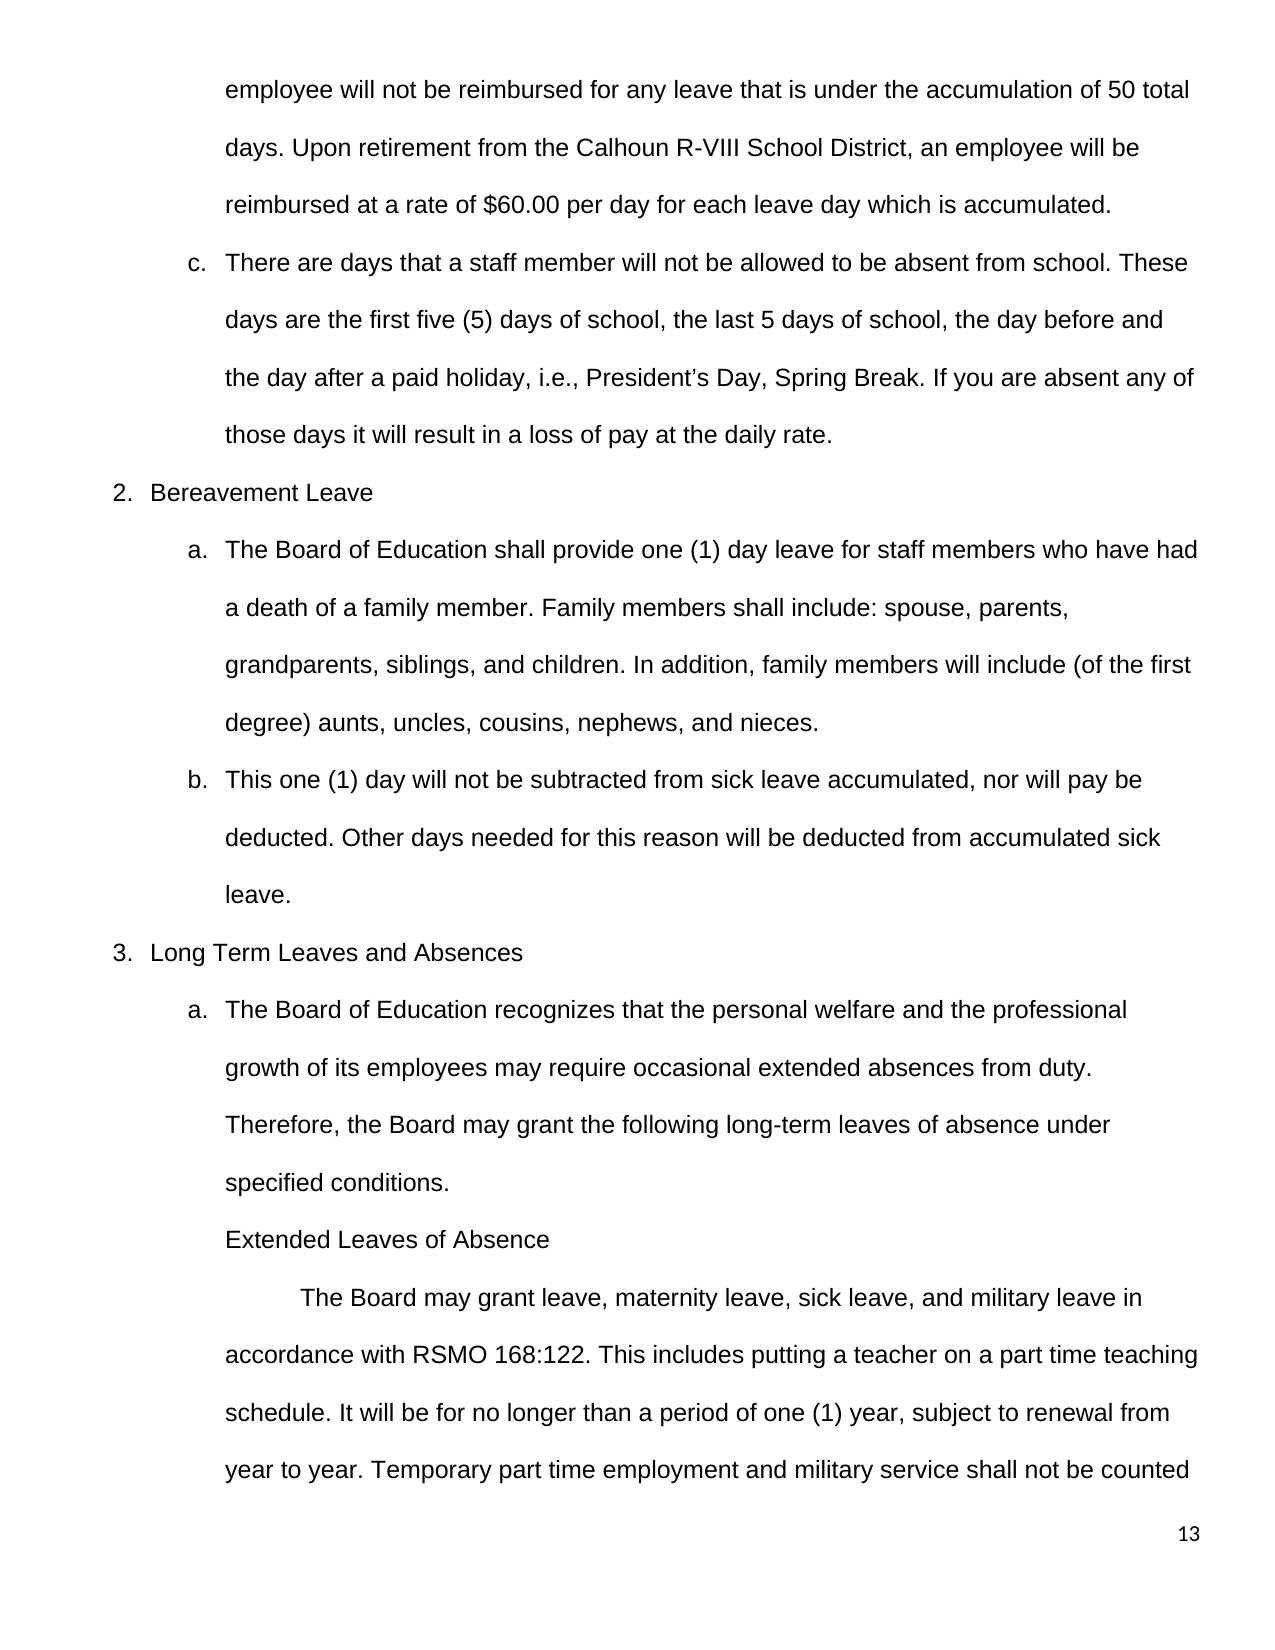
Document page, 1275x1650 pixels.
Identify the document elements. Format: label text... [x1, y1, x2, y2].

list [187, 75, 1200, 219]
list Extended Leaves of Absence [225, 1225, 1200, 1254]
list There are days that a staff member will not be allowed to be absent from school. These days are the first five (5) days of school, the last 5 days of school, the day before and the day after a paid holiday, i.e., President’s Day, Spring Break. If you are absent any of those days it will result in a loss of pay at the daily rate. [187, 247, 1200, 449]
list Bereavement Leave [112, 477, 1200, 506]
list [225, 1282, 1200, 1484]
list Long Term Leaves and Absences [112, 937, 1200, 966]
list The Board of Education shall provide one (1) day leave for staff members who have had a death of a family member. Family members shall include: spouse, parents, grandparents, siblings, and children. In addition, family members will include (of the first degree) aunts, uncles, cousins, nephews, and nieces. [187, 535, 1200, 736]
list The Board of Education recognizes that the personal welfare and the professional growth of its employees may require occasional extended absences from duty. Therefore, the Board may grant the following long-term leaves of absence under specified conditions. [187, 995, 1200, 1196]
list This one (1) day will not be subtracted from sick leave accumulated, nor will pay be deducted. Other days needed for this reason will be deducted from accumulated sick leave. [187, 765, 1200, 909]
